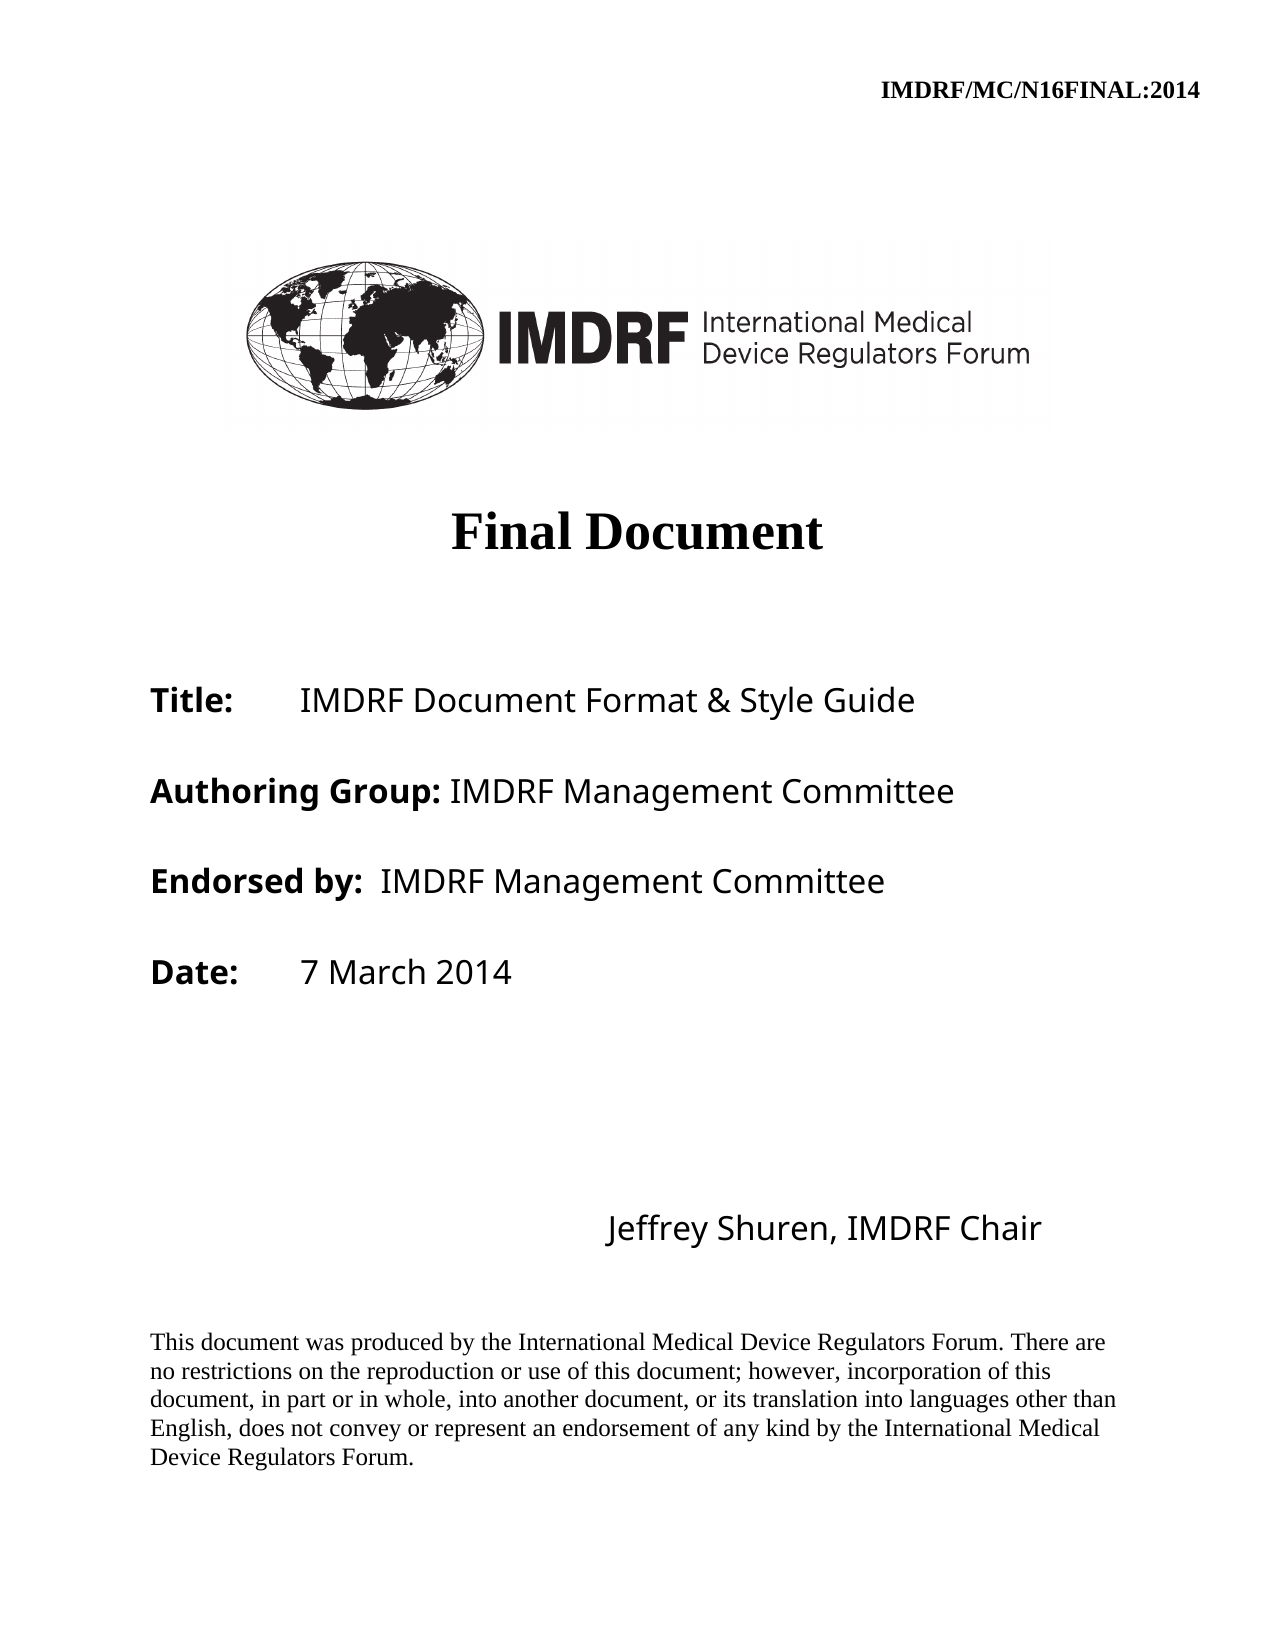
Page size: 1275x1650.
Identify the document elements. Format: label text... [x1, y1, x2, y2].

text This document was produced by the International Medical Device Regulators Forum. There are no restrictions on the reproduction or use of this document; however, incorporation of this document, in part or in whole, into another document, or its translation into languages other than English, does not convey or represent an endorsement of any kind by the International Medical Device Regulators Forum. [150, 1327, 1125, 1471]
subtitle Final Document [150, 498, 1125, 561]
picture [222, 237, 1053, 434]
text Endorsed by: IMDRF Management Committee [150, 858, 1125, 904]
text Date: 7 March 2014 [150, 949, 1125, 994]
text Title: IMDRF Document Format & Style Guide [150, 677, 1125, 722]
text Authoring Group: IMDRF Management Committee [150, 767, 1125, 813]
text Jeffrey Shuren, IMDRF Chair [525, 1205, 1125, 1250]
